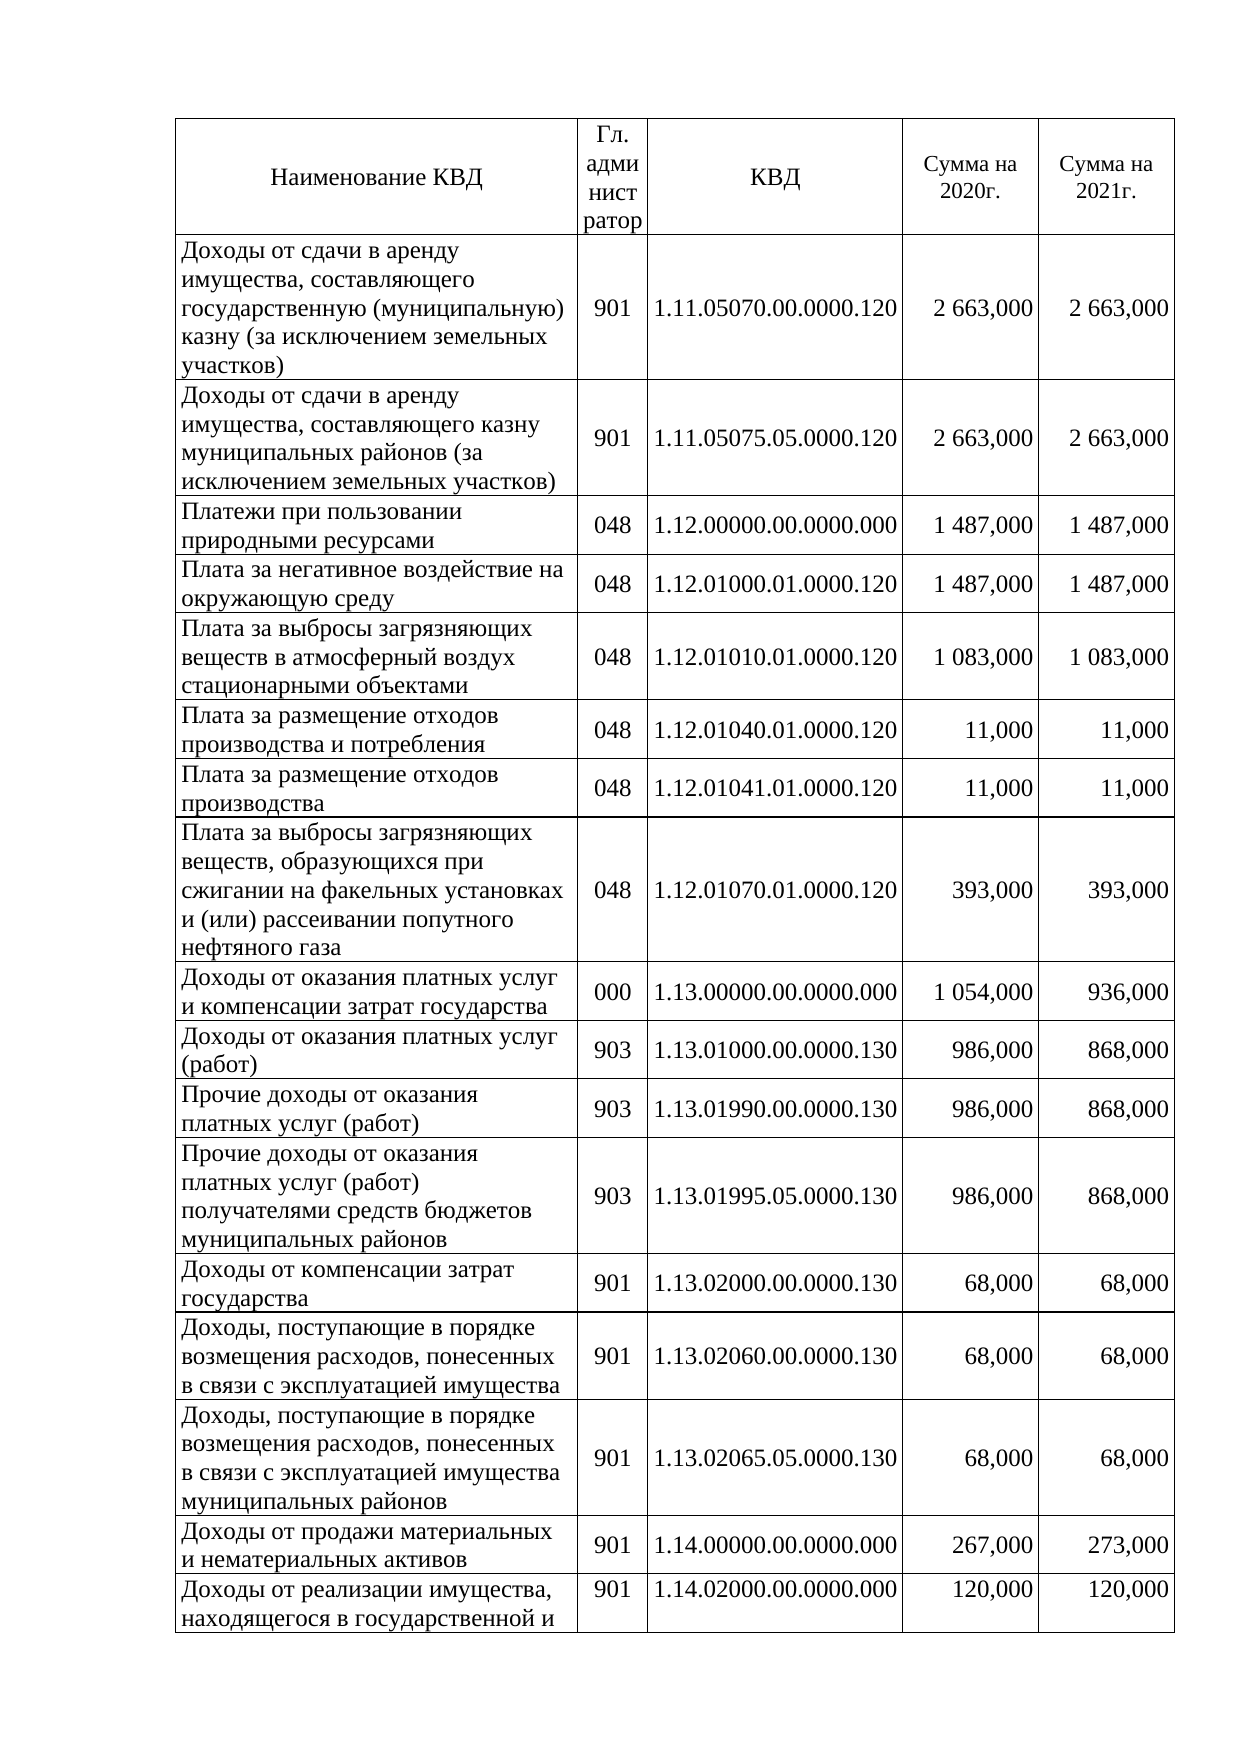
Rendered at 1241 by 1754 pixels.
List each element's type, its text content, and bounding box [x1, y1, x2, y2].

table_cell 68,000 [1039, 1254, 1174, 1311]
table_cell 1.13.02065.05.0000.130 [648, 1400, 902, 1515]
table_cell 11,000 [903, 759, 1038, 816]
table_cell 903 [578, 1021, 647, 1078]
table_cell 901 [578, 380, 647, 495]
table_cell Платежи при пользовании природными ресурсами [176, 496, 577, 553]
table_cell 68,000 [903, 1400, 1038, 1515]
table_cell Доходы от продажи материальных и нематериальных активов [176, 1516, 577, 1573]
table_cell 1.13.00000.00.0000.000 [648, 962, 902, 1020]
table_cell 1 487,000 [903, 555, 1038, 612]
table_cell 1.12.01010.01.0000.120 [648, 613, 902, 699]
table_header Сумма на 2021г. [1039, 119, 1174, 234]
table_cell 048 [578, 613, 647, 699]
table_cell 1.11.05075.05.0000.120 [648, 380, 902, 495]
table_header Сумма на 2020г. [903, 119, 1038, 234]
table_cell 1 054,000 [903, 962, 1038, 1020]
table_cell 1.12.01041.01.0000.120 [648, 759, 902, 816]
table_cell 393,000 [1039, 818, 1174, 961]
table_cell 048 [578, 818, 647, 961]
table_cell 903 [578, 1079, 647, 1137]
table_cell 2 663,000 [1039, 380, 1174, 495]
table_cell 1 083,000 [903, 613, 1038, 699]
table_cell 901 [578, 1400, 647, 1515]
table_cell 1.12.01070.01.0000.120 [648, 818, 902, 961]
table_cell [176, 1574, 577, 1632]
table_header КВД [648, 119, 902, 234]
table_cell Плата за негативное воздействие на окружающую среду [176, 555, 577, 612]
table_cell Доходы от оказания платных услуг и компенсации затрат государства [176, 962, 577, 1020]
table_cell 393,000 [903, 818, 1038, 961]
table_cell 048 [578, 759, 647, 816]
table_cell 1.11.05070.00.0000.120 [648, 235, 902, 379]
table_cell 901 [578, 235, 647, 379]
table_cell 2 663,000 [903, 380, 1038, 495]
table_cell 936,000 [1039, 962, 1174, 1020]
table_cell 1.12.01040.01.0000.120 [648, 700, 902, 758]
table_cell Доходы, поступающие в порядке возмещения расходов, понесенных в связи с эксплуатацией имущества [176, 1313, 577, 1399]
table_cell 048 [578, 496, 647, 553]
table_cell 1 487,000 [1039, 555, 1174, 612]
table_cell 1.14.02000.00.0000.000 [648, 1574, 902, 1632]
table_cell 986,000 [903, 1021, 1038, 1078]
table_cell 1 083,000 [1039, 613, 1174, 699]
table_cell 986,000 [903, 1138, 1038, 1253]
table_cell 1.13.01000.00.0000.130 [648, 1021, 902, 1078]
table_cell 1.13.01990.00.0000.130 [648, 1079, 902, 1137]
table_cell 273,000 [1039, 1516, 1174, 1573]
table_cell 1.13.02000.00.0000.130 [648, 1254, 902, 1311]
table_cell 2 663,000 [903, 235, 1038, 379]
table_cell 68,000 [903, 1313, 1038, 1399]
table_cell Плата за выбросы загрязняющих веществ, образующихся при сжигании на факельных установках и (или) рассеивании попутного нефтяного газа [176, 818, 577, 961]
table_cell Прочие доходы от оказания платных услуг (работ) получателями средств бюджетов муниципальных районов [176, 1138, 577, 1253]
table_cell 901 [578, 1516, 647, 1573]
table_cell 2 663,000 [1039, 235, 1174, 379]
table_cell Доходы от компенсации затрат государства [176, 1254, 577, 1311]
table_cell 901 [578, 1574, 647, 1632]
table_cell 120,000 [1039, 1574, 1174, 1632]
table_cell 120,000 [903, 1574, 1038, 1632]
table_cell 1.12.00000.00.0000.000 [648, 496, 902, 553]
table_cell Доходы, поступающие в порядке возмещения расходов, понесенных в связи с эксплуатацией имущества муниципальных районов [176, 1400, 577, 1515]
table_header Гл. администратор [578, 119, 647, 234]
table_header Наименование КВД [176, 119, 577, 234]
table_cell Доходы от оказания платных услуг (работ) [176, 1021, 577, 1078]
table_cell 986,000 [903, 1079, 1038, 1137]
table_cell 11,000 [1039, 759, 1174, 816]
table_cell 000 [578, 962, 647, 1020]
table_cell 267,000 [903, 1516, 1038, 1573]
table_cell 11,000 [903, 700, 1038, 758]
table_cell Прочие доходы от оказания платных услуг (работ) [176, 1079, 577, 1137]
table_cell 048 [578, 700, 647, 758]
table_cell 868,000 [1039, 1138, 1174, 1253]
table_cell 68,000 [1039, 1400, 1174, 1515]
table_cell Доходы от сдачи в аренду имущества, составляющего государственную (муниципальную) казну (за исключением земельных участков) [176, 235, 577, 379]
table_cell 868,000 [1039, 1079, 1174, 1137]
table_cell 68,000 [1039, 1313, 1174, 1399]
table_cell 901 [578, 1254, 647, 1311]
table_cell 1.13.02060.00.0000.130 [648, 1313, 902, 1399]
table_cell 11,000 [1039, 700, 1174, 758]
table_cell 1 487,000 [1039, 496, 1174, 553]
table_cell 1.14.00000.00.0000.000 [648, 1516, 902, 1573]
table_cell 868,000 [1039, 1021, 1174, 1078]
table_cell 1 487,000 [903, 496, 1038, 553]
table_cell Плата за размещение отходов производства [176, 759, 577, 816]
table_cell Доходы от сдачи в аренду имущества, составляющего казну муниципальных районов (за исключением земельных участков) [176, 380, 577, 495]
table_cell Плата за размещение отходов производства и потребления [176, 700, 577, 758]
table_cell Плата за выбросы загрязняющих веществ в атмосферный воздух стационарными объектами [176, 613, 577, 699]
table_cell 903 [578, 1138, 647, 1253]
table_cell 1.12.01000.01.0000.120 [648, 555, 902, 612]
table_cell 901 [578, 1313, 647, 1399]
table_cell 1.13.01995.05.0000.130 [648, 1138, 902, 1253]
table_cell 68,000 [903, 1254, 1038, 1311]
table_cell 048 [578, 555, 647, 612]
